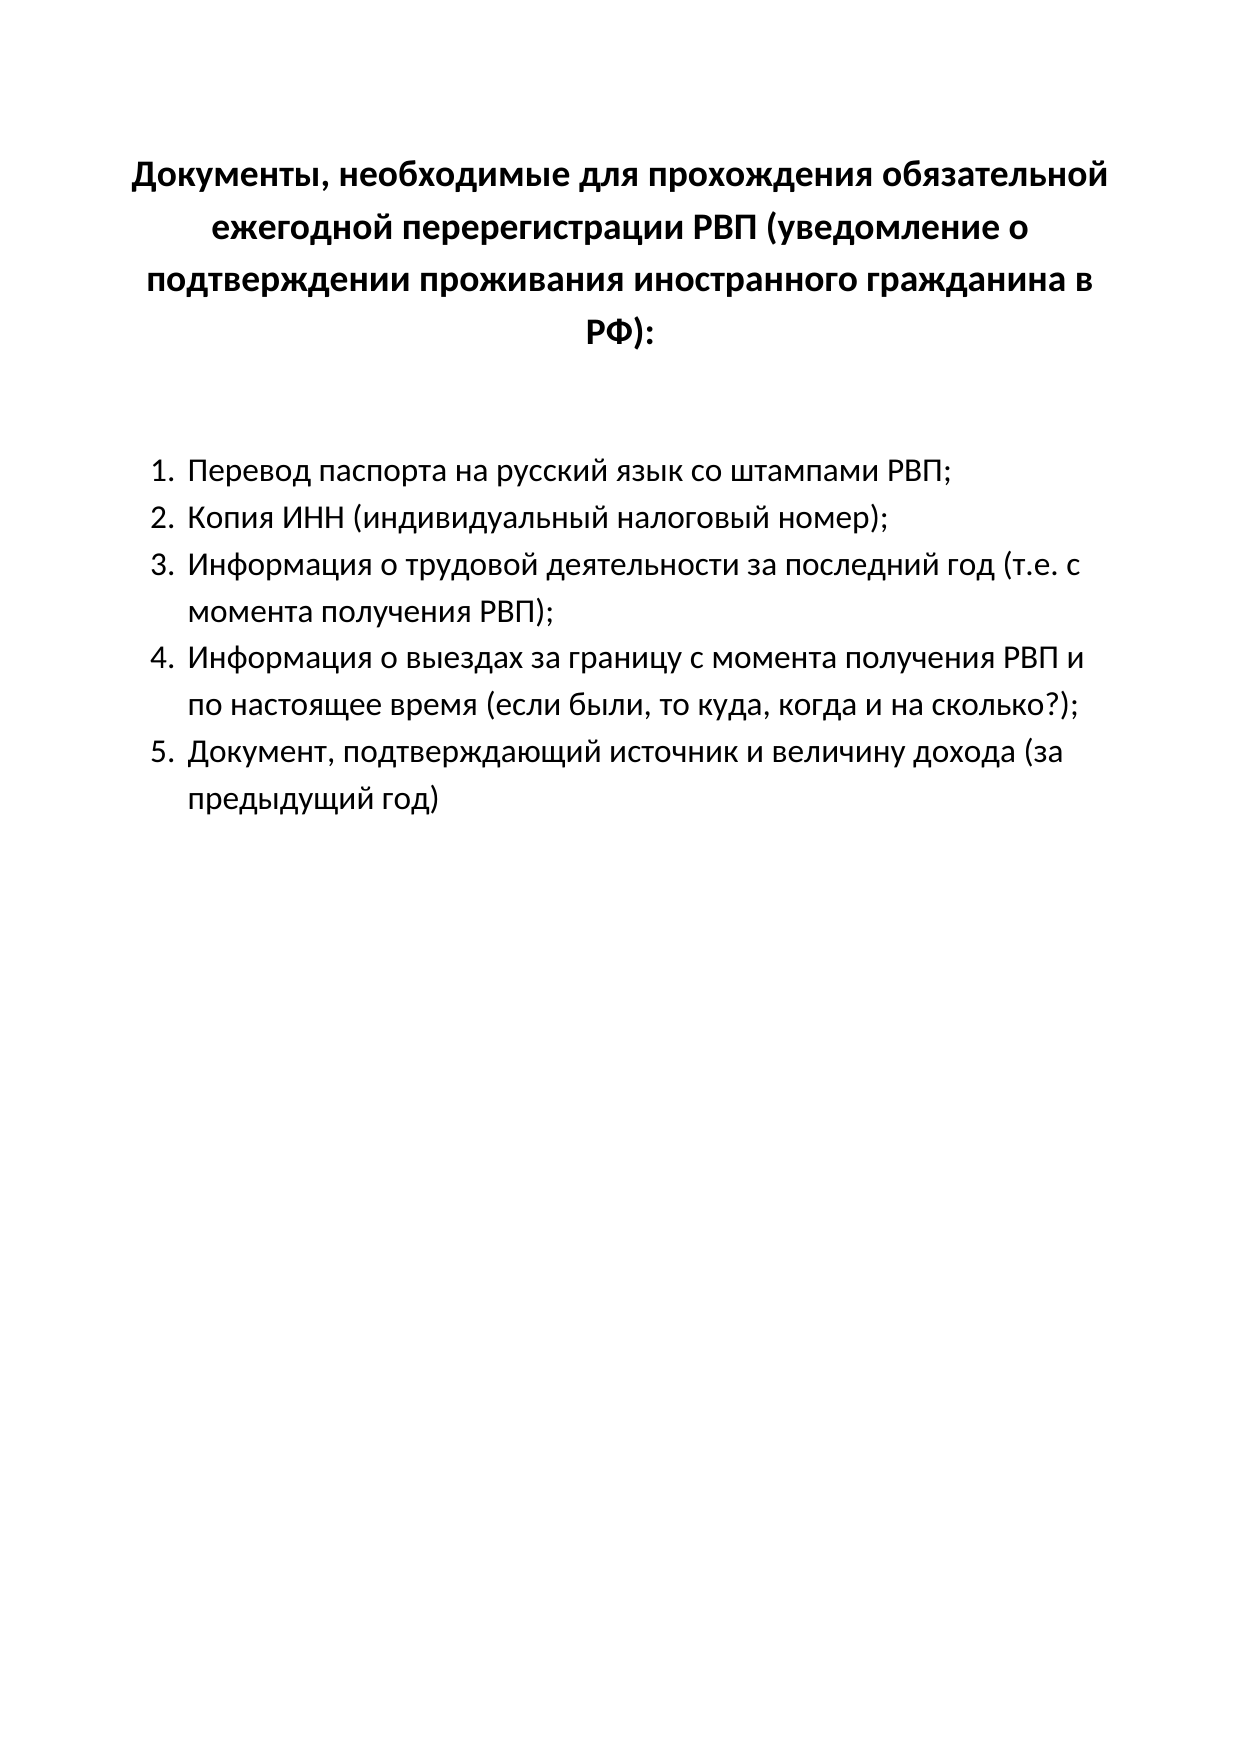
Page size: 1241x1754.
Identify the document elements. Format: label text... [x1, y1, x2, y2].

list Документ, подтверждающий источник и величину дохода (за предыдущий год) [150, 730, 1128, 817]
text Документы, необходимые для прохождения обязательной ежегодной перерегистрации РВП (уведомление о подтверждении проживания иностранного гражданина в РФ): [112, 150, 1128, 354]
list Копия ИНН (индивидуальный налоговый номер); [150, 496, 1128, 537]
list Информация о трудовой деятельности за последний год (т.е. с момента получения РВП); [150, 543, 1128, 630]
list Информация о выездах за границу с момента получения РВП и по настоящее время (если были, то куда, когда и на сколько?); [150, 636, 1128, 724]
list Перевод паспорта на русский язык со штампами РВП; [150, 449, 1128, 490]
